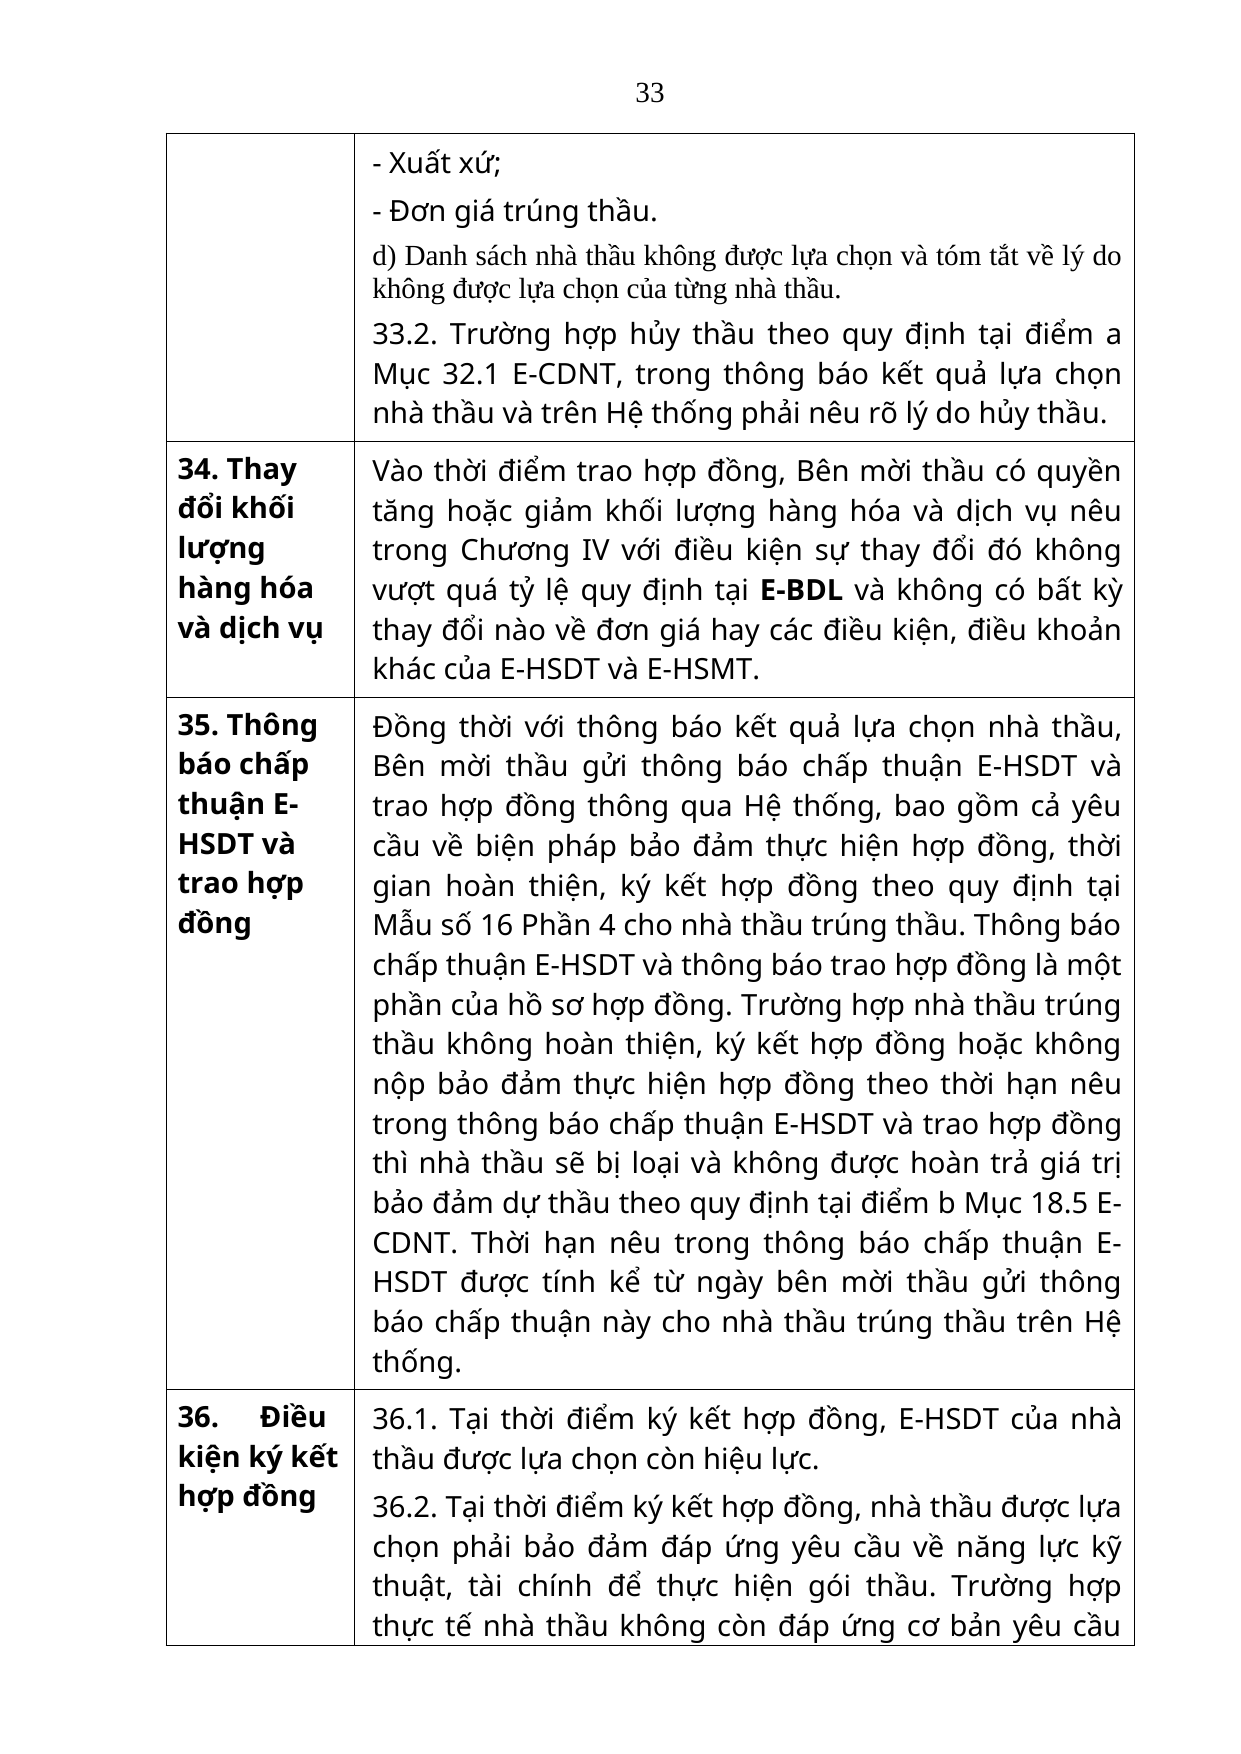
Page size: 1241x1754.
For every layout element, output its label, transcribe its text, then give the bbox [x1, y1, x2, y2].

table_cell Đồng thời với thông báo kết quả lựa chọn nhà thầu, Bên mời thầu gửi thông báo chấp thuận E-HSDT và trao hợp đồng thông qua Hệ thống, bao gồm cả yêu cầu về biện pháp bảo đảm thực hiện hợp đồng, thời gian hoàn thiện, ký kết hợp đồng theo quy định tại Mẫu số 16 Phần 4 cho nhà thầu trúng thầu. Thông báo chấp thuận E-HSDT và thông báo trao hợp đồng là một phần của hồ sơ hợp đồng. Trường hợp nhà thầu trúng thầu không hoàn thiện, ký kết hợp đồng hoặc không nộp bảo đảm thực hiện hợp đồng theo thời hạn nêu trong thông báo chấp thuận E-HSDT và trao hợp đồng thì nhà thầu sẽ bị loại và không được hoàn trả giá trị bảo đảm dự thầu theo quy định tại điểm b Mục 18.5 E-CDNT. Thời hạn nêu trong thông báo chấp thuận E-HSDT được tính kể từ ngày bên mời thầu gửi thông báo chấp thuận này cho nhà thầu trúng thầu trên Hệ thống. [355, 698, 1134, 1389]
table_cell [355, 1390, 1134, 1645]
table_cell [355, 134, 1134, 441]
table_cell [167, 1390, 354, 1645]
table_cell Vào thời điểm trao hợp đồng, Bên mời thầu có quyền tăng hoặc giảm khối lượng hàng hóa và dịch vụ nêu trong Chương IV với điều kiện sự thay đổi đó không vượt quá tỷ lệ quy định tại E-BDL và không có bất kỳ thay đổi nào về đơn giá hay các điều kiện, điều khoản khác của E-HSDT và E-HSMT. [355, 442, 1134, 697]
table_cell 34. Thay đổi khối lượng hàng hóa và dịch vụ [167, 442, 354, 697]
table_cell 35. Thông báo chấp thuận E-HSDT và trao hợp đồng [167, 698, 354, 1389]
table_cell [167, 134, 354, 441]
